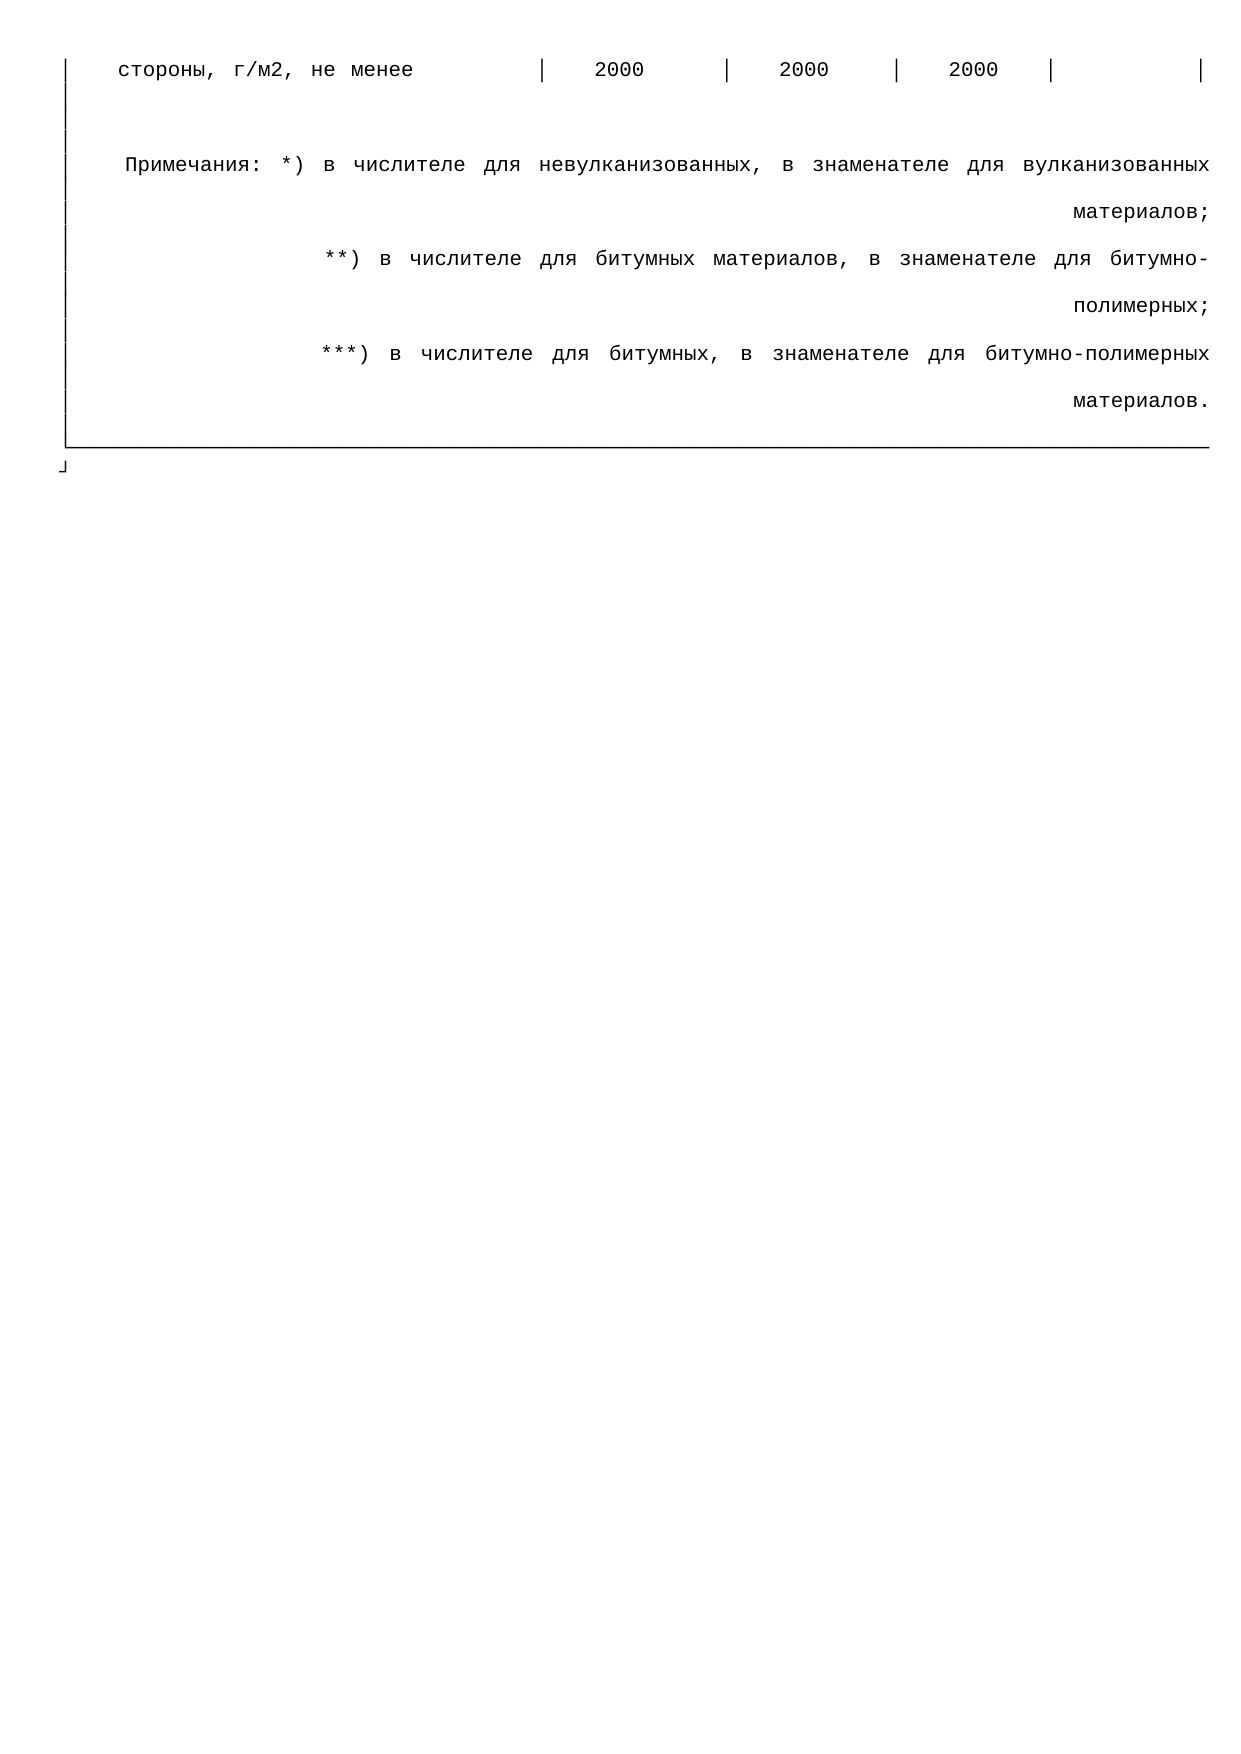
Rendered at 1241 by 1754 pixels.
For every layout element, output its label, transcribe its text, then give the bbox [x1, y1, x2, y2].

text │ полимерных; │ [59, 296, 1211, 343]
text └───────────────────────────────────────────────────────────────────────────────────────────┘ [59, 437, 1211, 485]
text │ материалов. │ [59, 390, 1211, 437]
text │ ***) в числителе для битумных, в знаменателе для битумно-полимерных │ [59, 343, 1211, 390]
text │ Примечания: *) в числителе для невулканизованных, в знаменателе для вулканизованных │ [59, 154, 1211, 201]
text │ │ [59, 106, 1211, 154]
text │ материалов; │ [59, 201, 1211, 248]
text │ стороны, г/м2, не менее │ 2000 │ 2000 │ 2000 │ │ │ [59, 59, 1211, 106]
text │ **) в числителе для битумных материалов, в знаменателе для битумно- │ [59, 248, 1211, 296]
